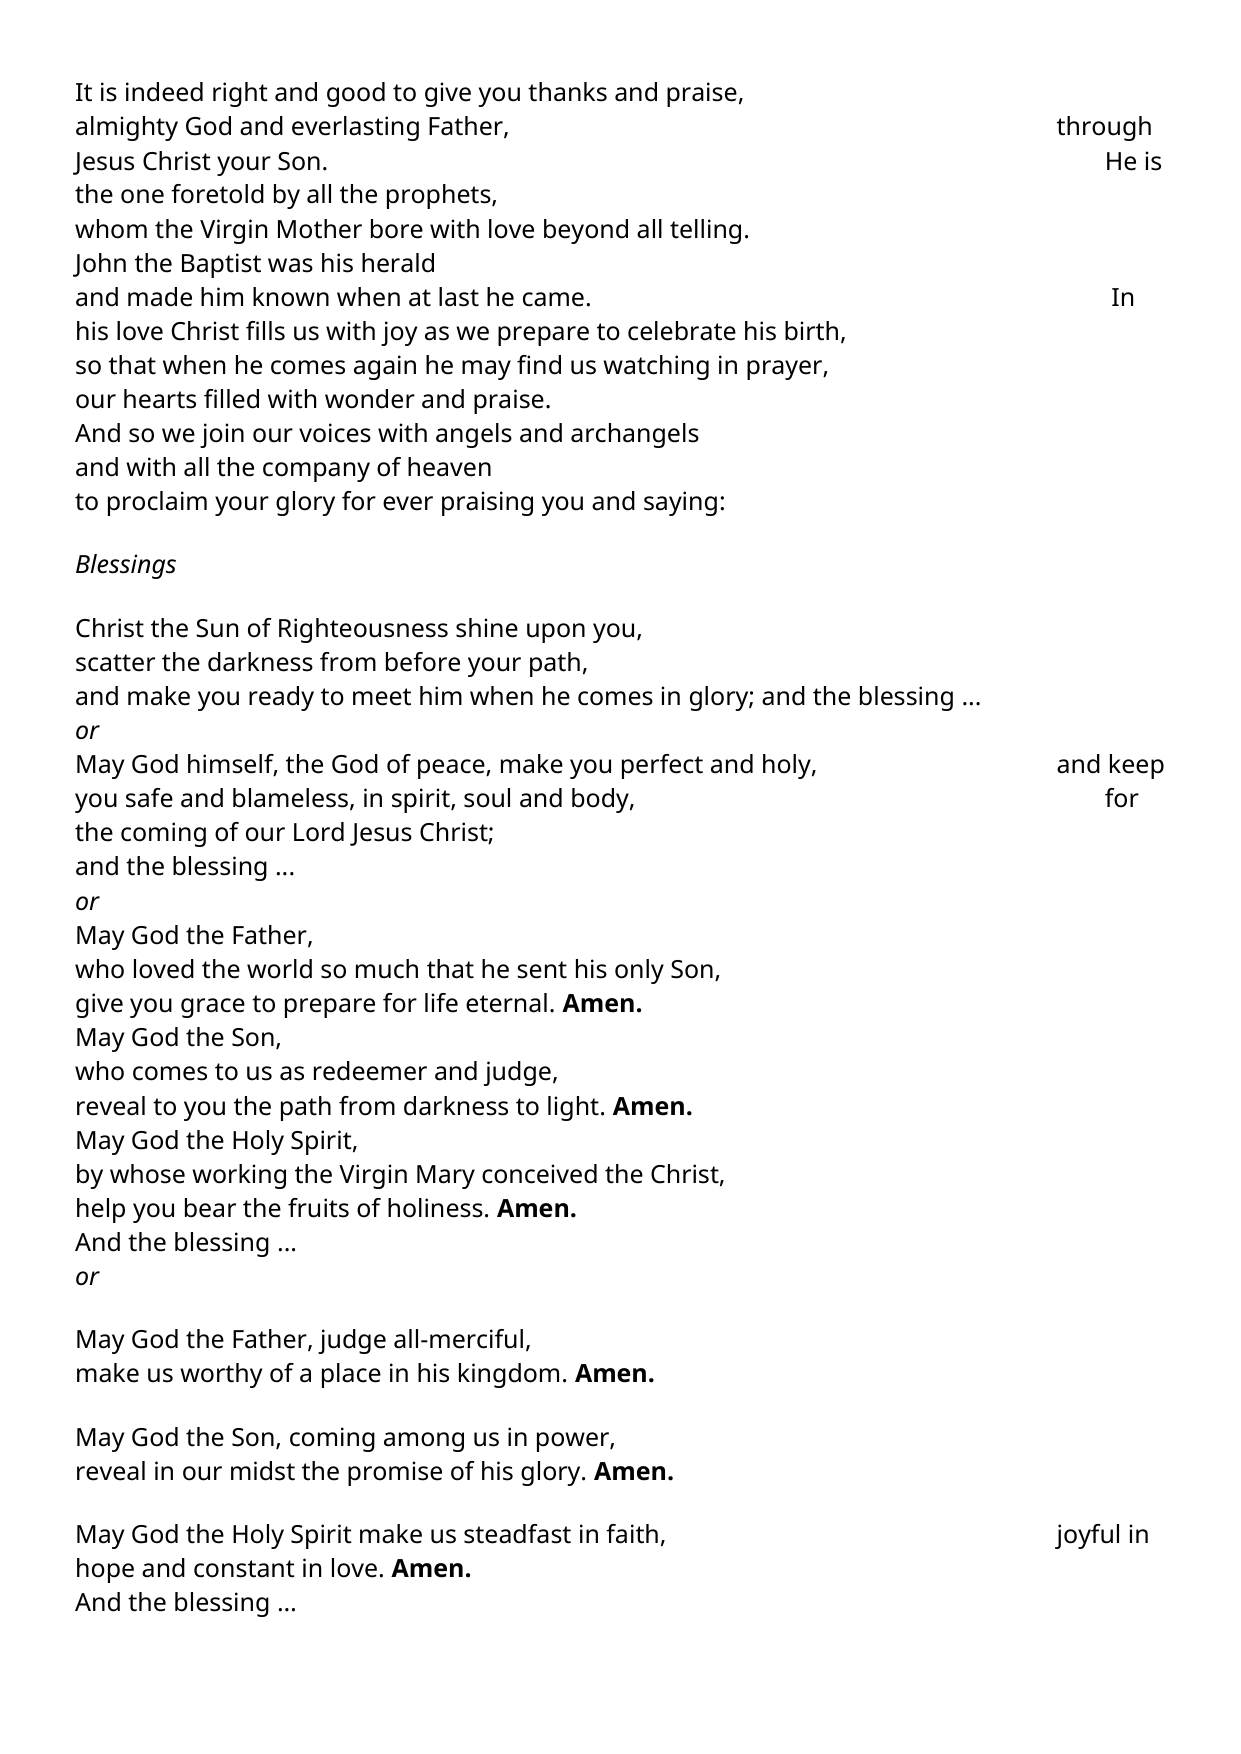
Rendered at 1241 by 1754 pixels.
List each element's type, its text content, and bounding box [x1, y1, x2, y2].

text Blessings [75, 547, 1165, 581]
text May God the Son, coming among us in power, reveal in our midst the promise of his glory. Amen. [75, 1419, 1165, 1487]
text May God himself, the God of peace, make you perfect and holy, and keep you safe and blameless, in spirit, soul and body, for the coming of our Lord Jesus Christ; and the blessing ... [75, 747, 1165, 883]
text or [75, 1259, 1165, 1293]
text Christ the Sun of Righteousness shine upon you, scatter the darkness from before your path, and make you ready to meet him when he comes in glory; and the blessing ... [75, 610, 1165, 712]
text May God the Father, who loved the world so much that he sent his only Son, give you grace to prepare for life eternal. Amen. [75, 918, 1165, 1020]
text May God the Father, judge all-merciful, make us worthy of a place in his kingdom. Amen. [75, 1322, 1165, 1390]
text May God the Holy Spirit, by whose working the Virgin Mary conceived the Christ, help you bear the fruits of holiness. Amen. And the blessing ... [75, 1122, 1165, 1259]
text It is indeed right and good to give you thanks and praise, almighty God and everlasting Father, through Jesus Christ your Son. He is the one foretold by all the prophets, whom the Virgin Mother bore with love beyond all telling. John the Baptist was his herald and made him known when at last he came. In his love Christ fills us with joy as we prepare to celebrate his birth, so that when he comes again he may find us watching in prayer, our hearts filled with wonder and praise. And so we join our voices with angels and archangels and with all the company of heaven to proclaim your glory for ever praising you and saying: [75, 75, 1165, 518]
text May God the Holy Spirit make us steadfast in faith, joyful in hope and constant in love. Amen. And the blessing … [75, 1517, 1165, 1619]
text or [75, 883, 1165, 917]
text May God the Son, who comes to us as redeemer and judge, reveal to you the path from darkness to light. Amen. [75, 1020, 1165, 1122]
text or [75, 713, 1165, 747]
